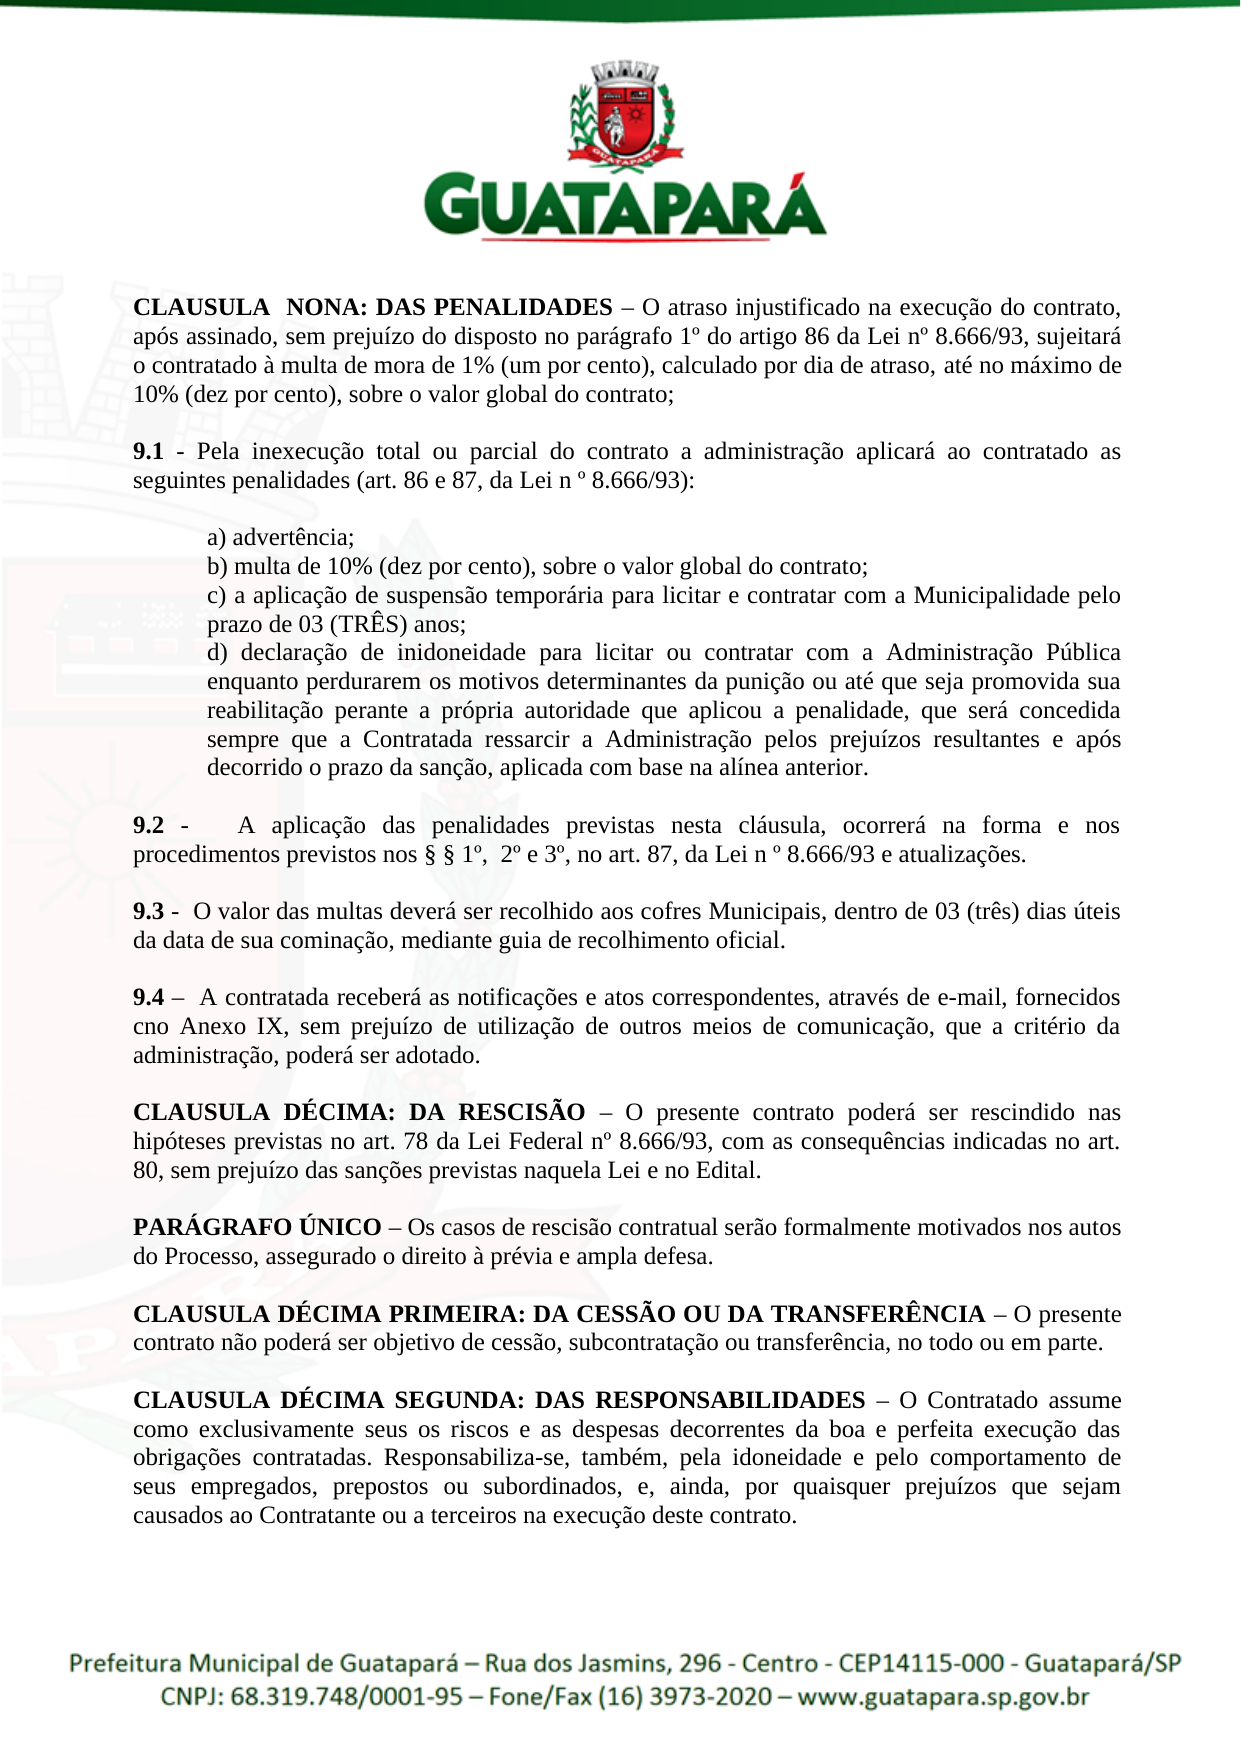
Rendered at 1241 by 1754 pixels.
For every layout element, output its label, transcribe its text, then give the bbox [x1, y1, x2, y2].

text 9.3 - O valor das multas deverá ser recolhido aos cofres Municipais, dentro de 03 (três) dias úteis da data de sua cominação, mediante guia de recolhimento oficial. [133, 896, 1122, 954]
text b) multa de 10% (dez por cento), sobre o valor global do contrato; [133, 551, 1122, 580]
text CLAUSULA DÉCIMA PRIMEIRA: DA CESSÃO OU DA TRANSFERÊNCIA – O presente contrato não poderá ser objetivo de cessão, subcontratação ou transferência, no todo ou em parte. [133, 1299, 1122, 1356]
text PARÁGRAFO ÚNICO – Os casos de rescisão contratual serão formalmente motivados nos autos do Processo, assegurado o direito à prévia e ampla defesa. [133, 1212, 1122, 1270]
text 9.1 - Pela inexecução total ou parcial do contrato a administração aplicará ao contratado as seguintes penalidades (art. 86 e 87, da Lei n º 8.666/93): [133, 436, 1122, 494]
text a) advertência; [207, 522, 1122, 551]
text CLAUSULA DÉCIMA: DA RESCISÃO – O presente contrato poderá ser rescindido nas hipóteses previstas no art. 78 da Lei Federal nº 8.666/93, com as consequências indicadas no art. 80, sem prejuízo das sanções previstas naquela Lei e no Edital. [133, 1097, 1122, 1184]
text d) declaração de inidoneidade para licitar ou contratar com a Administração Pública enquanto perdurarem os motivos determinantes da punição ou até que seja promovida sua reabilitação perante a própria autoridade que aplicou a penalidade, que será concedida sempre que a Contratada ressarcir a Administração pelos prejuízos resultantes e após decorrido o prazo da sanção, aplicada com base na alínea anterior. [207, 637, 1122, 781]
text c) a aplicação de suspensão temporária para licitar e contratar com a Municipalidade pelo prazo de 03 (TRÊS) anos; [207, 580, 1122, 637]
text 9.4 – A contratada receberá as notificações e atos correspondentes, através de e-mail, fornecidos cno Anexo IX, sem prejuízo de utilização de outros meios de comunicação, que a critério da administração, poderá ser adotado. [133, 982, 1122, 1069]
text CLAUSULA NONA: DAS PENALIDADES – O atraso injustificado na execução do contrato, após assinado, sem prejuízo do disposto no parágrafo 1º do artigo 86 da Lei nº 8.666/93, sujeitará o contratado à multa de mora de 1% (um por cento), calculado por dia de atraso, até no máximo de 10% (dez por cento), sobre o valor global do contrato; [133, 292, 1122, 407]
text CLAUSULA DÉCIMA SEGUNDA: DAS RESPONSABILIDADES – O Contratado assume como exclusivamente seus os riscos e as despesas decorrentes da boa e perfeita execução das obrigações contratadas. Responsabiliza-se, também, pela idoneidade e pelo comportamento de seus empregados, prepostos ou subordinados, e, ainda, por quaisquer prejuízos que sejam causados ao Contratante ou a terceiros na execução deste contrato. [133, 1385, 1122, 1529]
picture [0, 0, 1241, 1752]
text 9.2 - A aplicação das penalidades previstas nesta cláusula, ocorrerá na forma e nos procedimentos previstos nos § § 1º, 2º e 3º, no art. 87, da Lei n º 8.666/93 e atualizações. [133, 810, 1122, 867]
